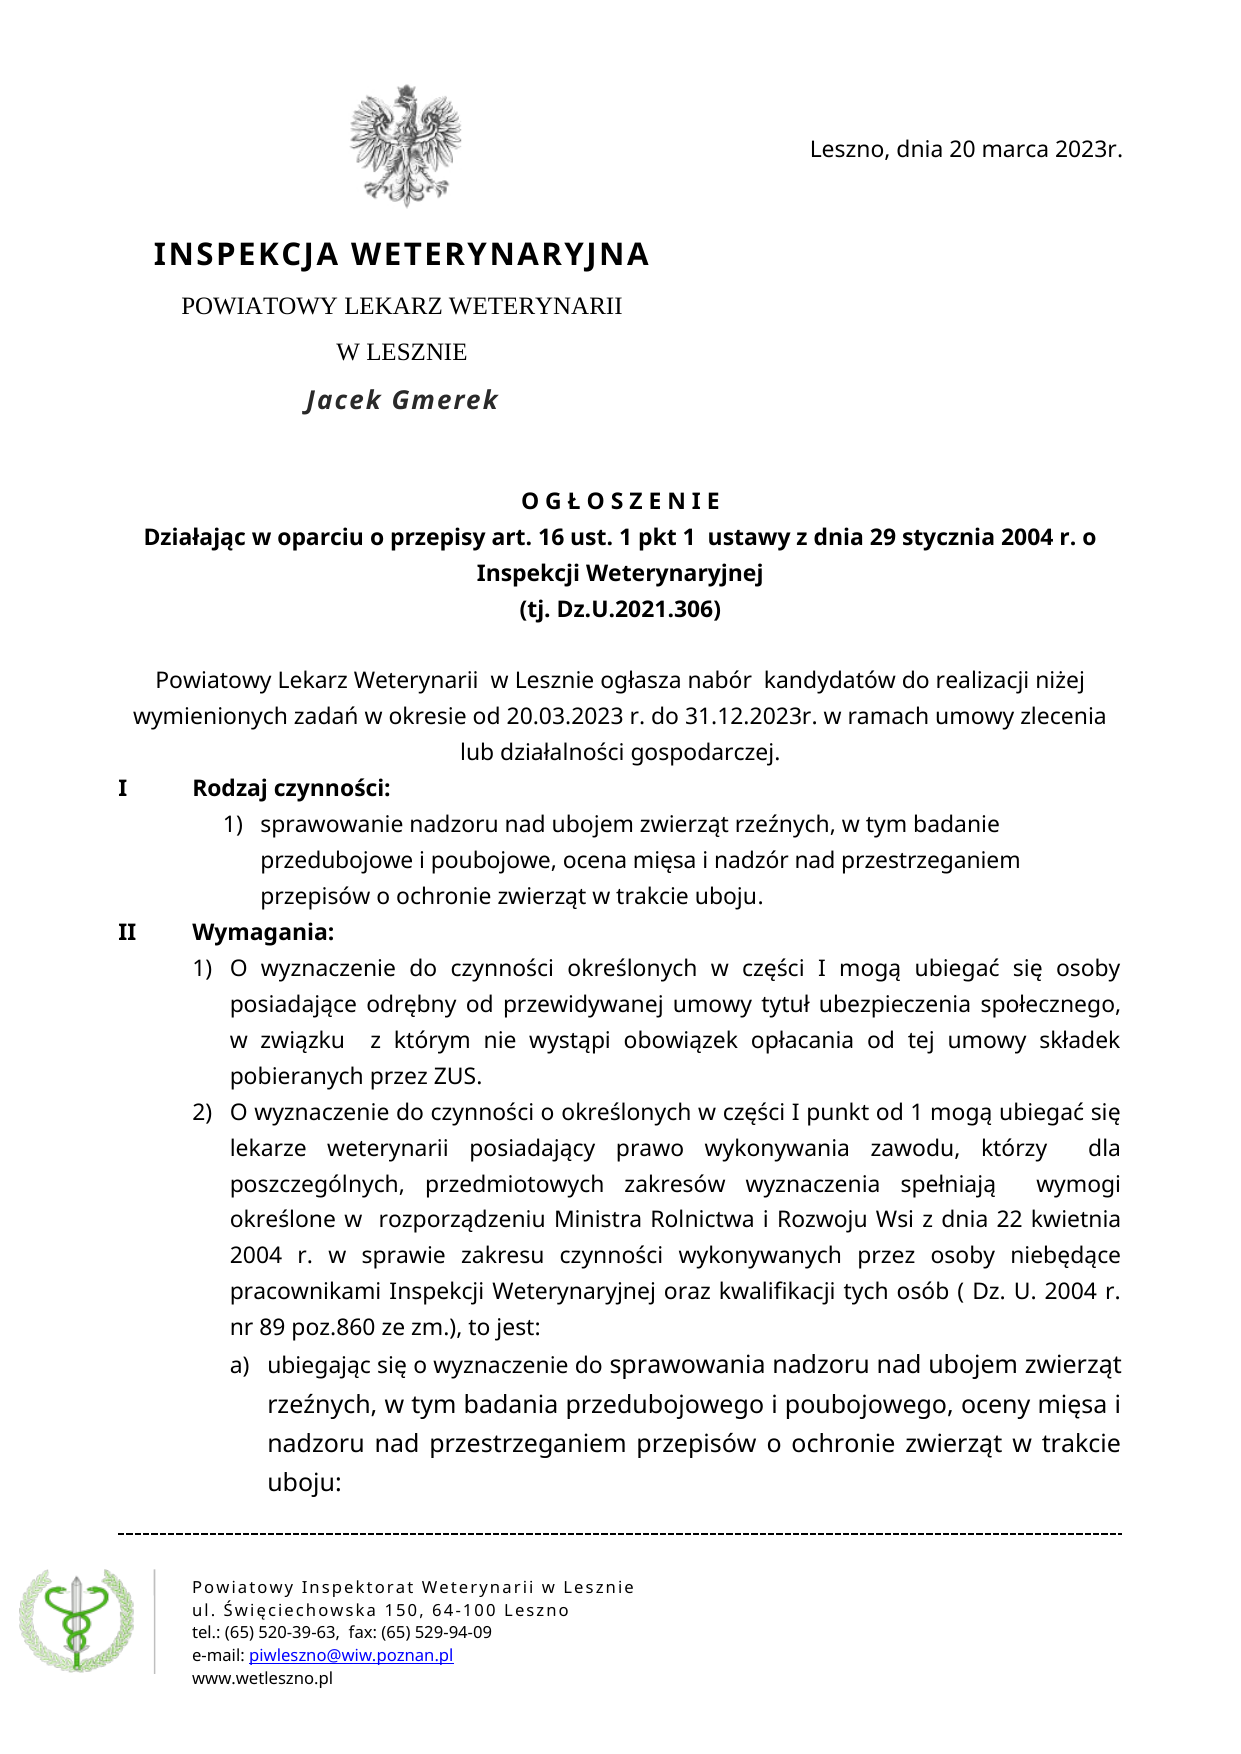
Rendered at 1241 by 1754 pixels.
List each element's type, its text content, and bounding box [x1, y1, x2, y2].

picture [347, 77, 466, 209]
list O wyznaczenie do czynności o określonych w części I punkt od 1 mogą ubiegać się lekarze weterynarii posiadający prawo wykonywania zawodu, którzy dla poszczególnych, przedmiotowych zakresów wyznaczenia spełniają wymogi określone w rozporządzeniu Ministra Rolnictwa i Rozwoju Wsi z dnia 22 kwietnia 2004 r. w sprawie zakresu czynności wykonywanych przez osoby niebędące pracownikami Inspekcji Weterynaryjnej oraz kwalifikacji tych osób ( Dz. U. 2004 r. nr 89 poz.860 ze zm.), to jest: [192, 1096, 1122, 1342]
text II Wymagania: [118, 916, 1122, 947]
list ubiegając się o wyznaczenie do sprawowania nadzoru nad ubojem zwierząt rzeźnych, w tym badania przedubojowego i poubojowego, oceny mięsa i nadzoru nad przestrzeganiem przepisów o ochronie zwierząt w trakcie uboju: [229, 1347, 1122, 1499]
text (tj. Dz.U.2021.306) [118, 592, 1122, 624]
list sprawowanie nadzoru nad ubojem zwierząt rzeźnych, w tym badanie przedubojowe i poubojowe, ocena mięsa i nadzór nad przestrzeganiem przepisów o ochronie zwierząt w trakcie uboju. [223, 808, 1122, 911]
text I Rodzaj czynności: [118, 772, 1122, 803]
text O G Ł O S Z E N I E [118, 485, 1122, 516]
text Działając w oparciu o przepisy art. 16 ust. 1 pkt 1 ustawy z dnia 29 stycznia 2004 r. o Inspekcji Weterynaryjnej [118, 521, 1122, 588]
picture [18, 1568, 136, 1673]
text Powiatowy Lekarz Weterynarii w Lesznie ogłasza nabór kandydatów do realizacji niżej wymienionych zadań w okresie od 20.03.2023 r. do 31.12.2023r. w ramach umowy zlecenia lub działalności gospodarczej. [118, 664, 1122, 767]
list O wyznaczenie do czynności określonych w części I mogą ubiegać się osoby posiadające odrębny od przewidywanej umowy tytuł ubezpieczenia społecznego, w związku z którym nie wystąpi obowiązek opłacania od tej umowy składek pobieranych przez ZUS. [192, 952, 1122, 1091]
